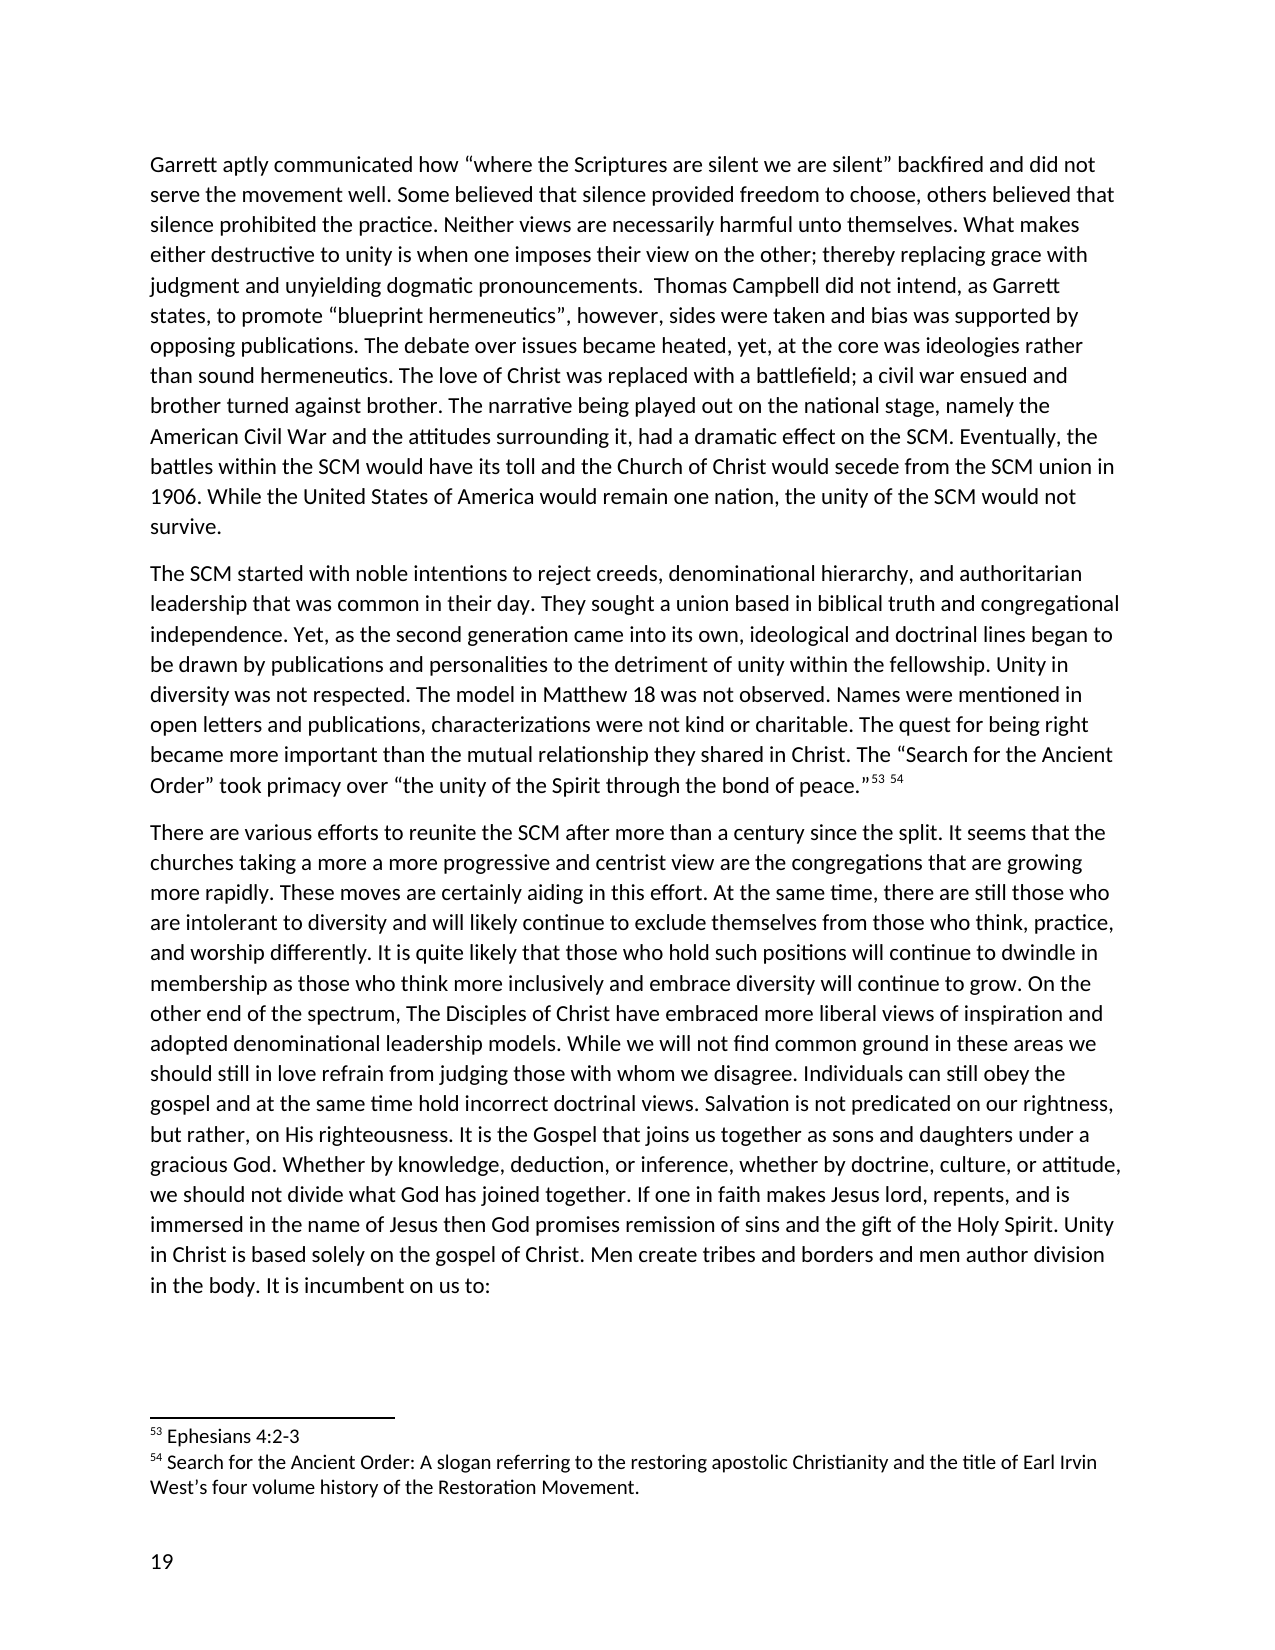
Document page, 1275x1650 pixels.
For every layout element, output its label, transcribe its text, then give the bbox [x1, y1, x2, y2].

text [150, 150, 1125, 541]
text The SCM started with noble intentions to reject creeds, denominational hierarchy, and authoritarian leadership that was common in their day. They sought a union based in biblical truth and congregational independence. Yet, as the second generation came into its own, ideological and doctrinal lines began to be drawn by publications and personalities to the detriment of unity within the fellowship. Unity in diversity was not respected. The model in Matthew 18 was not observed. Names were mentioned in open letters and publications, characterizations were not kind or charitable. The quest for being right became more important than the mutual relationship they shared in Christ. The “Search for the Ancient Order” took primacy over “the unity of the Spirit through the bond of peace.” [150, 559, 1125, 799]
text There are various efforts to reunite the SCM after more than a century since the split. It seems that the churches taking a more a more progressive and centrist view are the congregations that are growing more rapidly. These moves are certainly aiding in this effort. At the same time, there are still those who are intolerant to diversity and will likely continue to exclude themselves from those who think, practice, and worship differently. It is quite likely that those who hold such positions will continue to dwindle in membership as those who think more inclusively and embrace diversity will continue to grow. On the other end of the spectrum, The Disciples of Christ have embraced more liberal views of inspiration and adopted denominational leadership models. While we will not find common ground in these areas we should still in love refrain from judging those with whom we disagree. Individuals can still obey the gospel and at the same time hold incorrect doctrinal views. Salvation is not predicated on our rightness, but rather, on His righteousness. It is the Gospel that joins us together as sons and daughters under a gracious God. Whether by knowledge, deduction, or inference, whether by doctrine, culture, or attitude, we should not divide what God has joined together. If one in faith makes Jesus lord, repents, and is immersed in the name of Jesus then God promises remission of sins and the gift of the Holy Spirit. Unity in Christ is based solely on the gospel of Christ. Men create tribes and borders and men author division in the body. It is incumbent on us to: [150, 818, 1125, 1299]
